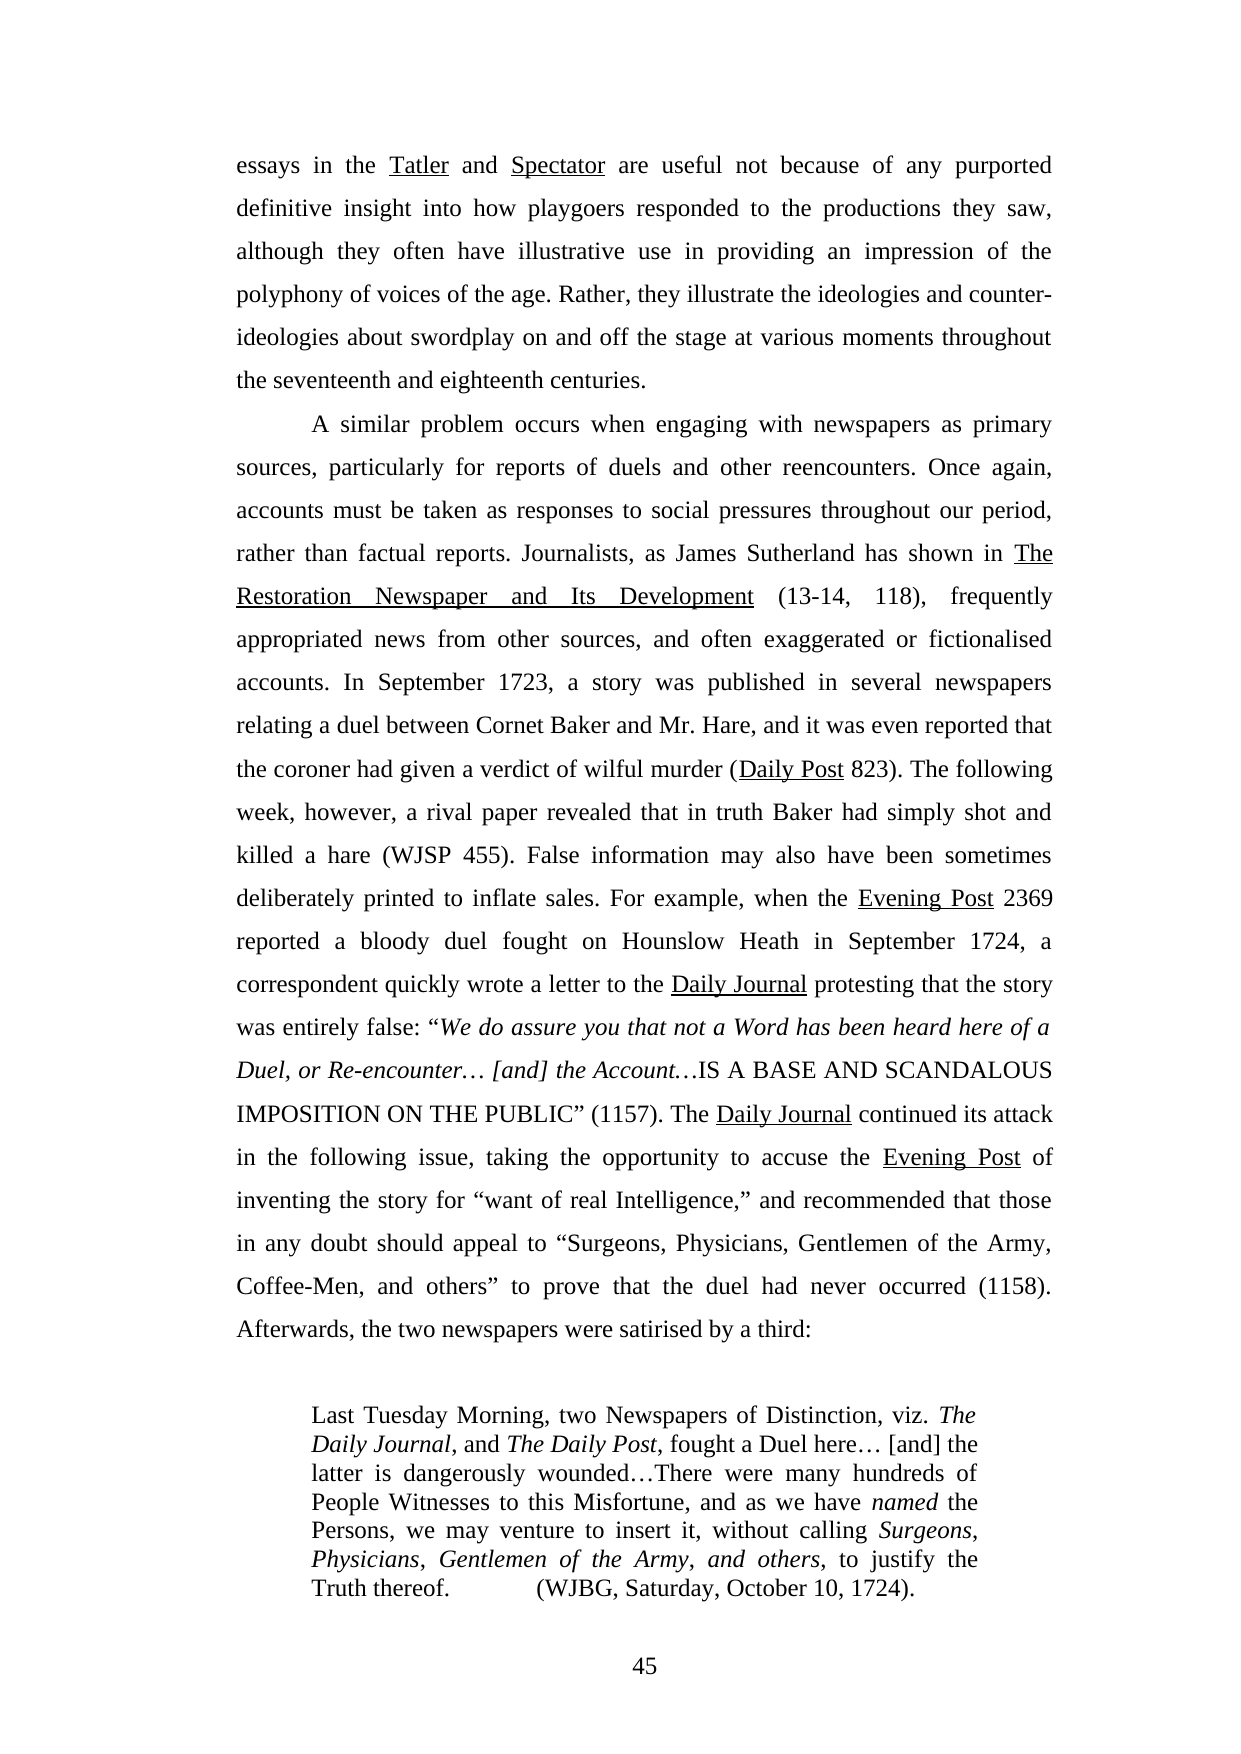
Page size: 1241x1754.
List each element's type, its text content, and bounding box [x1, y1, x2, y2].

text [236, 150, 1053, 394]
text A similar problem occurs when engaging with newspapers as primary sources, particularly for reports of duels and other reencounters. Once again, accounts must be taken as responses to social pressures throughout our period, rather than factual reports. Journalists, as James Sutherland has shown in The Restoration Newspaper and Its Development (13-14, 118), frequently appropriated news from other sources, and often exaggerated or fictionalised accounts. In September 1723, a story was published in several newspapers relating a duel between Cornet Baker and Mr. Hare, and it was even reported that the coroner had given a verdict of wilful murder (Daily Post 823). The following week, however, a rival paper revealed that in truth Baker had simply shot and killed a hare (WJSP 455). False information may also have been sometimes deliberately printed to inflate sales. For example, when the Evening Post 2369 reported a bloody duel fought on Hounslow Heath in September 1724, a correspondent quickly wrote a letter to the Daily Journal protesting that the story was entirely false: “We do assure you that not a Word has been heard here of a Duel, or Re-encounter… [and] the Account…IS A BASE AND SCANDALOUS IMPOSITION ON THE PUBLIC” (1157). The Daily Journal continued its attack in the following issue, taking the opportunity to accuse the Evening Post of inventing the story for “want of real Intelligence,” and recommended that those in any doubt should appeal to “Surgeons, Physicians, Gentlemen of the Army, Coffee-Men, and others” to prove that the duel had never occurred (1158). Afterwards, the two newspapers were satirised by a third: [236, 409, 1053, 1343]
text Last Tuesday Morning, two Newspapers of Distinction, viz. The Daily Journal, and The Daily Post, fought a Duel here… [and] the latter is dangerously wounded…There were many hundreds of People Witnesses to this Misfortune, and as we have named the Persons, we may venture to insert it, without calling Surgeons, Physicians, Gentlemen of the Army, and others, to justify the Truth thereof. (WJBG, Saturday, October 10, 1724). [311, 1401, 978, 1602]
